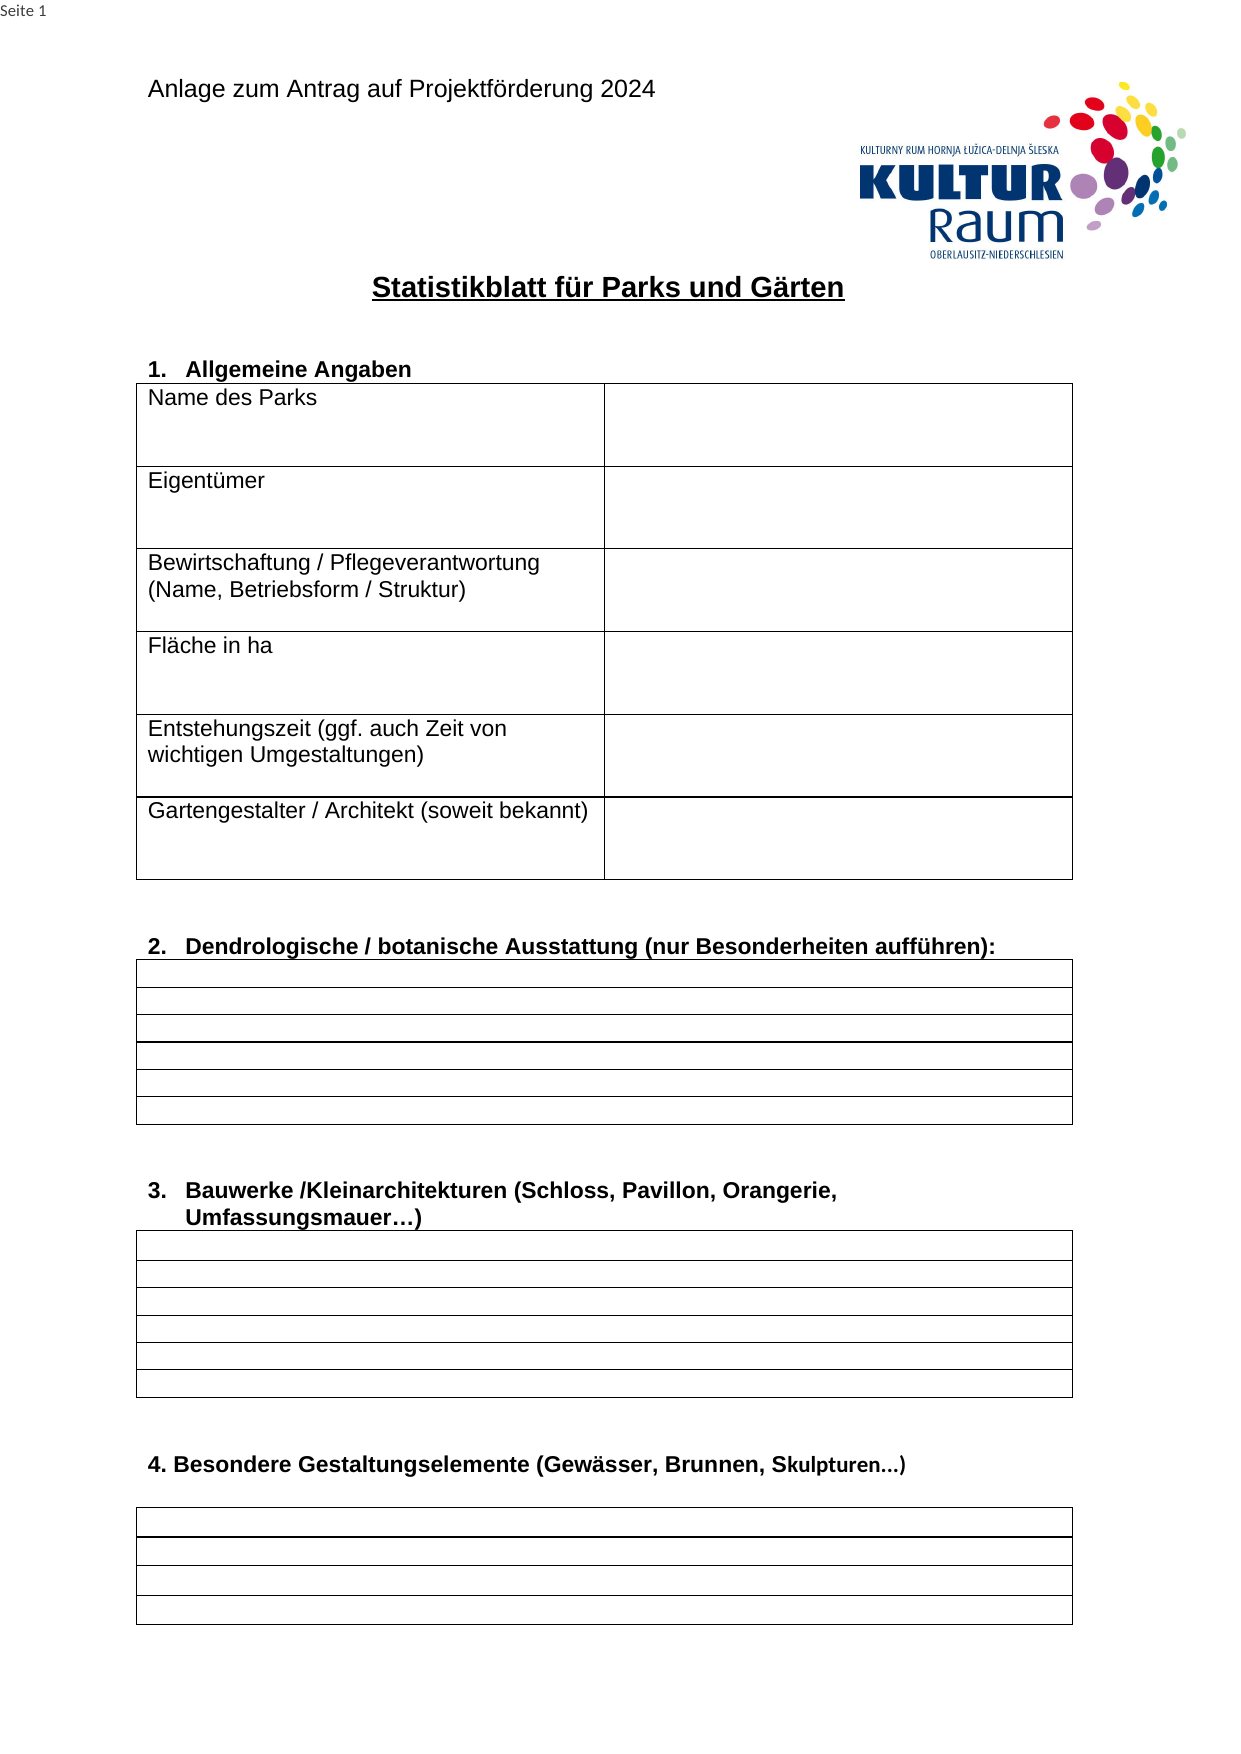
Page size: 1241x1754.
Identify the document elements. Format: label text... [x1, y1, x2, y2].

table_cell [137, 1097, 1072, 1123]
table_cell [605, 632, 1072, 714]
table_cell [605, 549, 1072, 631]
list Dendrologische / botanische Ausstattung (nur Besonderheiten aufführen): [148, 933, 1069, 959]
table_cell Gartengestalter / Architekt (soweit bekannt) [137, 798, 604, 879]
table_cell [605, 798, 1072, 879]
table_cell [605, 715, 1072, 796]
table_header [137, 1231, 1072, 1260]
picture [860, 82, 1186, 261]
list Allgemeine Angaben [148, 356, 1069, 383]
table_cell [137, 1596, 1072, 1623]
table_cell [137, 1288, 1072, 1314]
table_cell [137, 1261, 1072, 1287]
table_header Name des Parks [137, 384, 604, 466]
table_cell [137, 1370, 1072, 1397]
table_cell Fläche in ha [137, 632, 604, 714]
text Statistikblatt für Parks und Gärten [148, 270, 1069, 304]
text 4. Besondere Gestaltungselemente (Gewässer, Brunnen, Skulpturen...) [148, 1451, 1069, 1478]
table_cell [137, 1566, 1072, 1594]
table_cell [137, 988, 1072, 1014]
table_cell Bewirtschaftung / Pflegeverantwortung (Name, Betriebsform / Struktur) [137, 549, 604, 631]
table_header [137, 1508, 1072, 1536]
table_cell [137, 1043, 1072, 1069]
table_header [137, 960, 1072, 987]
table_cell [137, 1015, 1072, 1041]
table_cell Eigentümer [137, 467, 604, 548]
table_cell [137, 1070, 1072, 1096]
table_cell [605, 467, 1072, 548]
table_header [605, 384, 1072, 466]
list Bauwerke /Kleinarchitekturen (Schloss, Pavillon, Orangerie, Umfassungsmauer…) [148, 1177, 1069, 1230]
table_cell [137, 1538, 1072, 1565]
table_cell [137, 1343, 1072, 1369]
table_cell Entstehungszeit (ggf. auch Zeit von wichtigen Umgestaltungen) [137, 715, 604, 796]
table_cell [137, 1316, 1072, 1342]
